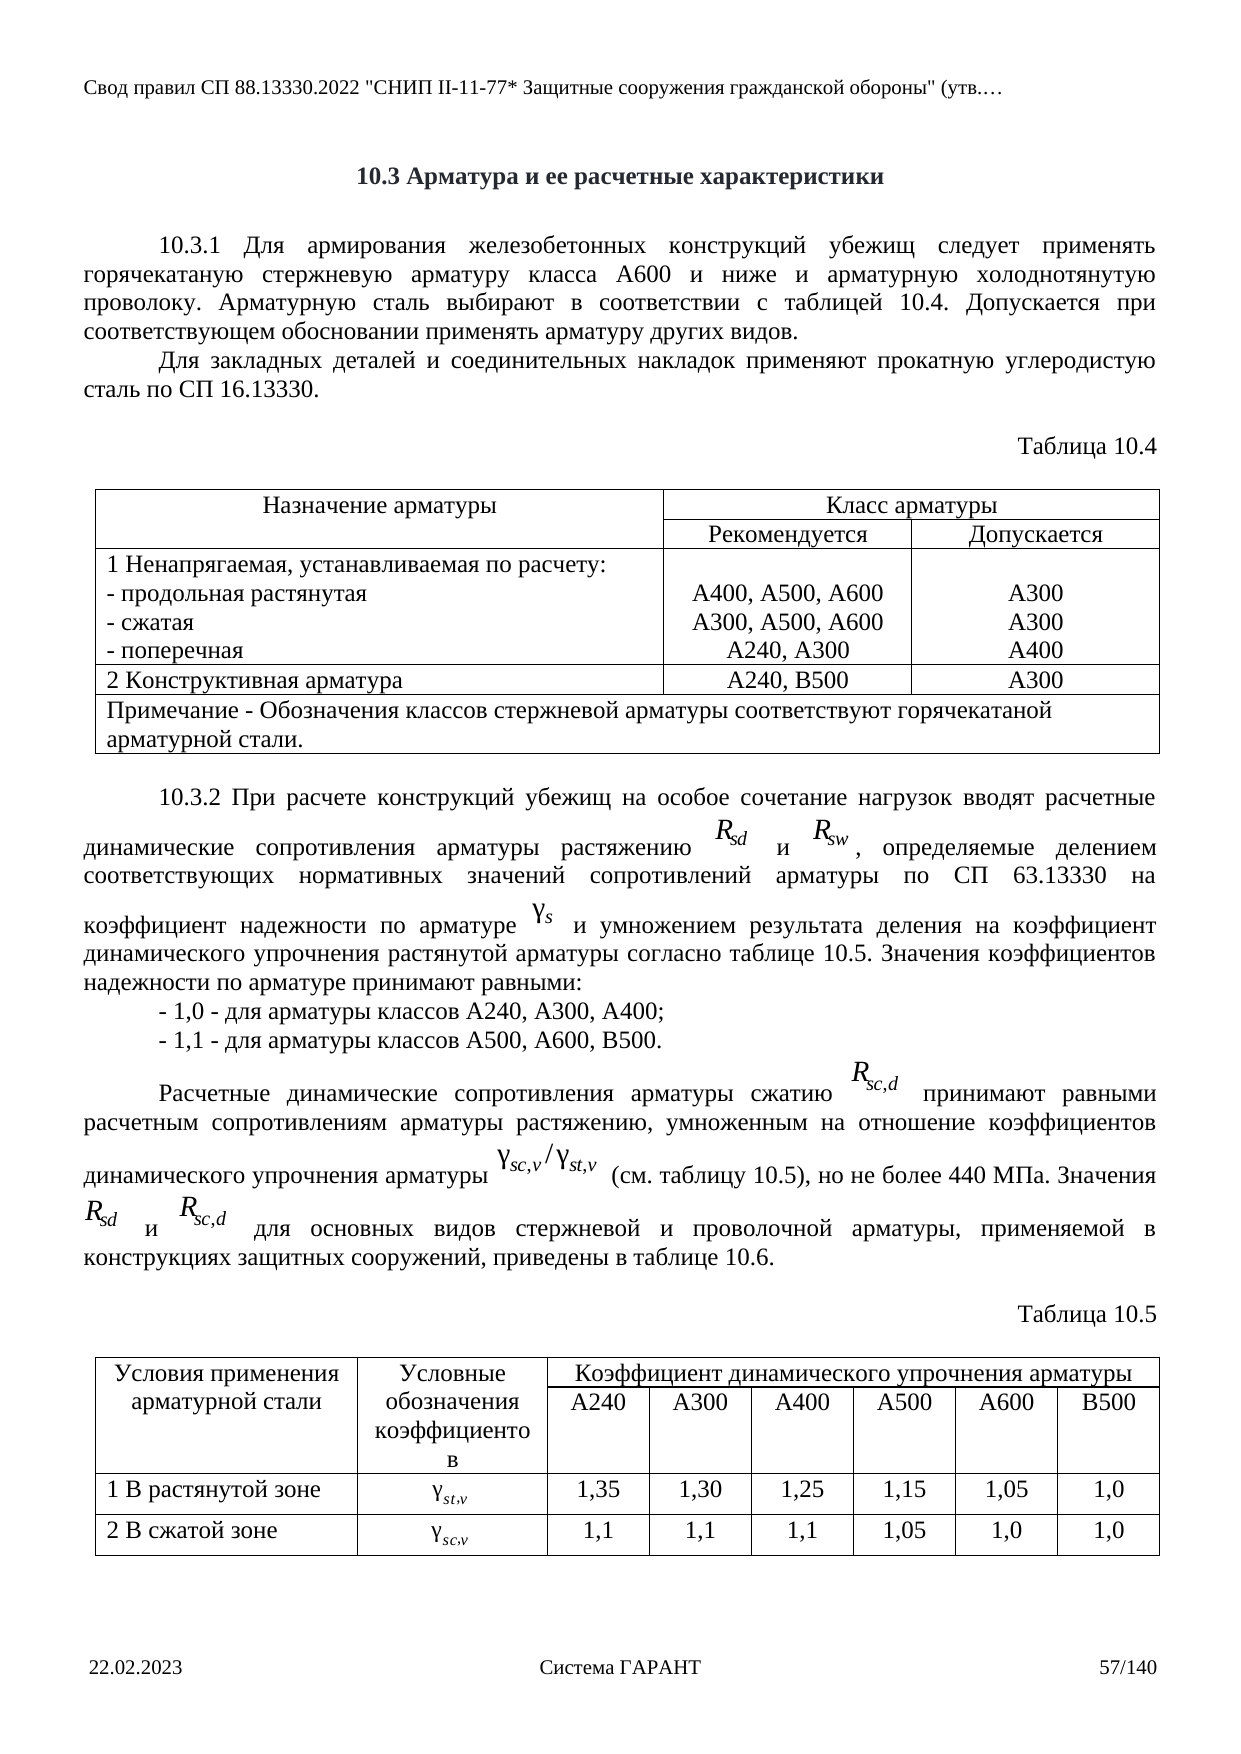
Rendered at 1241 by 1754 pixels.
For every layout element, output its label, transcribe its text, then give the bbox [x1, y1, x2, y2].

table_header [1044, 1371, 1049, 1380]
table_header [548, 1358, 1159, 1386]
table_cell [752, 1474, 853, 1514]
text - 1,1 - для арматуры классов А500, А600, В500. [83, 1025, 1157, 1053]
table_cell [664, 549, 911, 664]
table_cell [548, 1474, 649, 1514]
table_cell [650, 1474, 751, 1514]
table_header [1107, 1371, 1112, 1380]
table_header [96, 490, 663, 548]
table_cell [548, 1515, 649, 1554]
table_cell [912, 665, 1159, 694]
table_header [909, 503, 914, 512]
text Расчетные динамические сопротивления арматуры сжатию принимают равными расчетным сопротивлениям арматуры растяжению, умноженным на отношение коэффициентов динамического упрочнения арматуры (см. таблицу 10.5), но не более 440 МПа. Значения и для основных видов стержневой и проволочной арматуры, применяемой в конструкциях защитных сооружений, приведены в таблице 10.6. [83, 1053, 1157, 1270]
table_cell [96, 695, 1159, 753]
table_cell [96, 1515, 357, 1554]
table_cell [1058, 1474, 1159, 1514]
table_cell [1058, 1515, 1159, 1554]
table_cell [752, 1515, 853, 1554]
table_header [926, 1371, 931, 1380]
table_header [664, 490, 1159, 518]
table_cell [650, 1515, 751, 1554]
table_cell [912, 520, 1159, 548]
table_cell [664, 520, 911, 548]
subtitle 10.3 Арматура и ее расчетные характеристики [83, 161, 1157, 190]
text Таблица 10.5 [83, 1299, 1157, 1328]
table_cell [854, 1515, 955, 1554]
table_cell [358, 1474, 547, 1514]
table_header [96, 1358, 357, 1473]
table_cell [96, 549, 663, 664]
text 10.3.1 Для армирования железобетонных конструкций убежищ следует применять горячекатаную стержневую арматуру класса А600 и ниже и арматурную холоднотянутую проволоку. Арматурную сталь выбирают в соответствии с таблицей 10.4. Допускается при соответствующем обосновании применять арматуру других видов. [83, 230, 1157, 345]
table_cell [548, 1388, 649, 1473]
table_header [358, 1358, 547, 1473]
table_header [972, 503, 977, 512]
text 10.3.2 При расчете конструкций убежищ на особое сочетание нагрузок вводят расчетные динамические сопротивления арматуры растяжению и , определяемые делением соответствующих нормативных значений сопротивлений арматуры по СП 63.13330 на коэффициент надежности по арматуре и умножением результата деления на коэффициент динамического упрочнения растянутой арматуры согласно таблице 10.5. Значения коэффициентов надежности по арматуре принимают равными: [83, 782, 1157, 996]
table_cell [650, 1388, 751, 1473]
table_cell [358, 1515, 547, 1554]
text Для закладных деталей и соединительных накладок применяют прокатную углеродистую сталь по СП 16.13330. [83, 345, 1157, 402]
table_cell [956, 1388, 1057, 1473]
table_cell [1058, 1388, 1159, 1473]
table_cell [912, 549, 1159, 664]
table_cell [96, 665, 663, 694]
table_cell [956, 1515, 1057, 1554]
text Таблица 10.4 [83, 431, 1157, 460]
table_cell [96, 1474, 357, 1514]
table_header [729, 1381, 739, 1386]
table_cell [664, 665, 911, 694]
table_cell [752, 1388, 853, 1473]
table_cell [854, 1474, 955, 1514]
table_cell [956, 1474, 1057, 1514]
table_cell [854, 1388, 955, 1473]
text - 1,0 - для арматуры классов А240, A300, А400; [83, 996, 1157, 1025]
